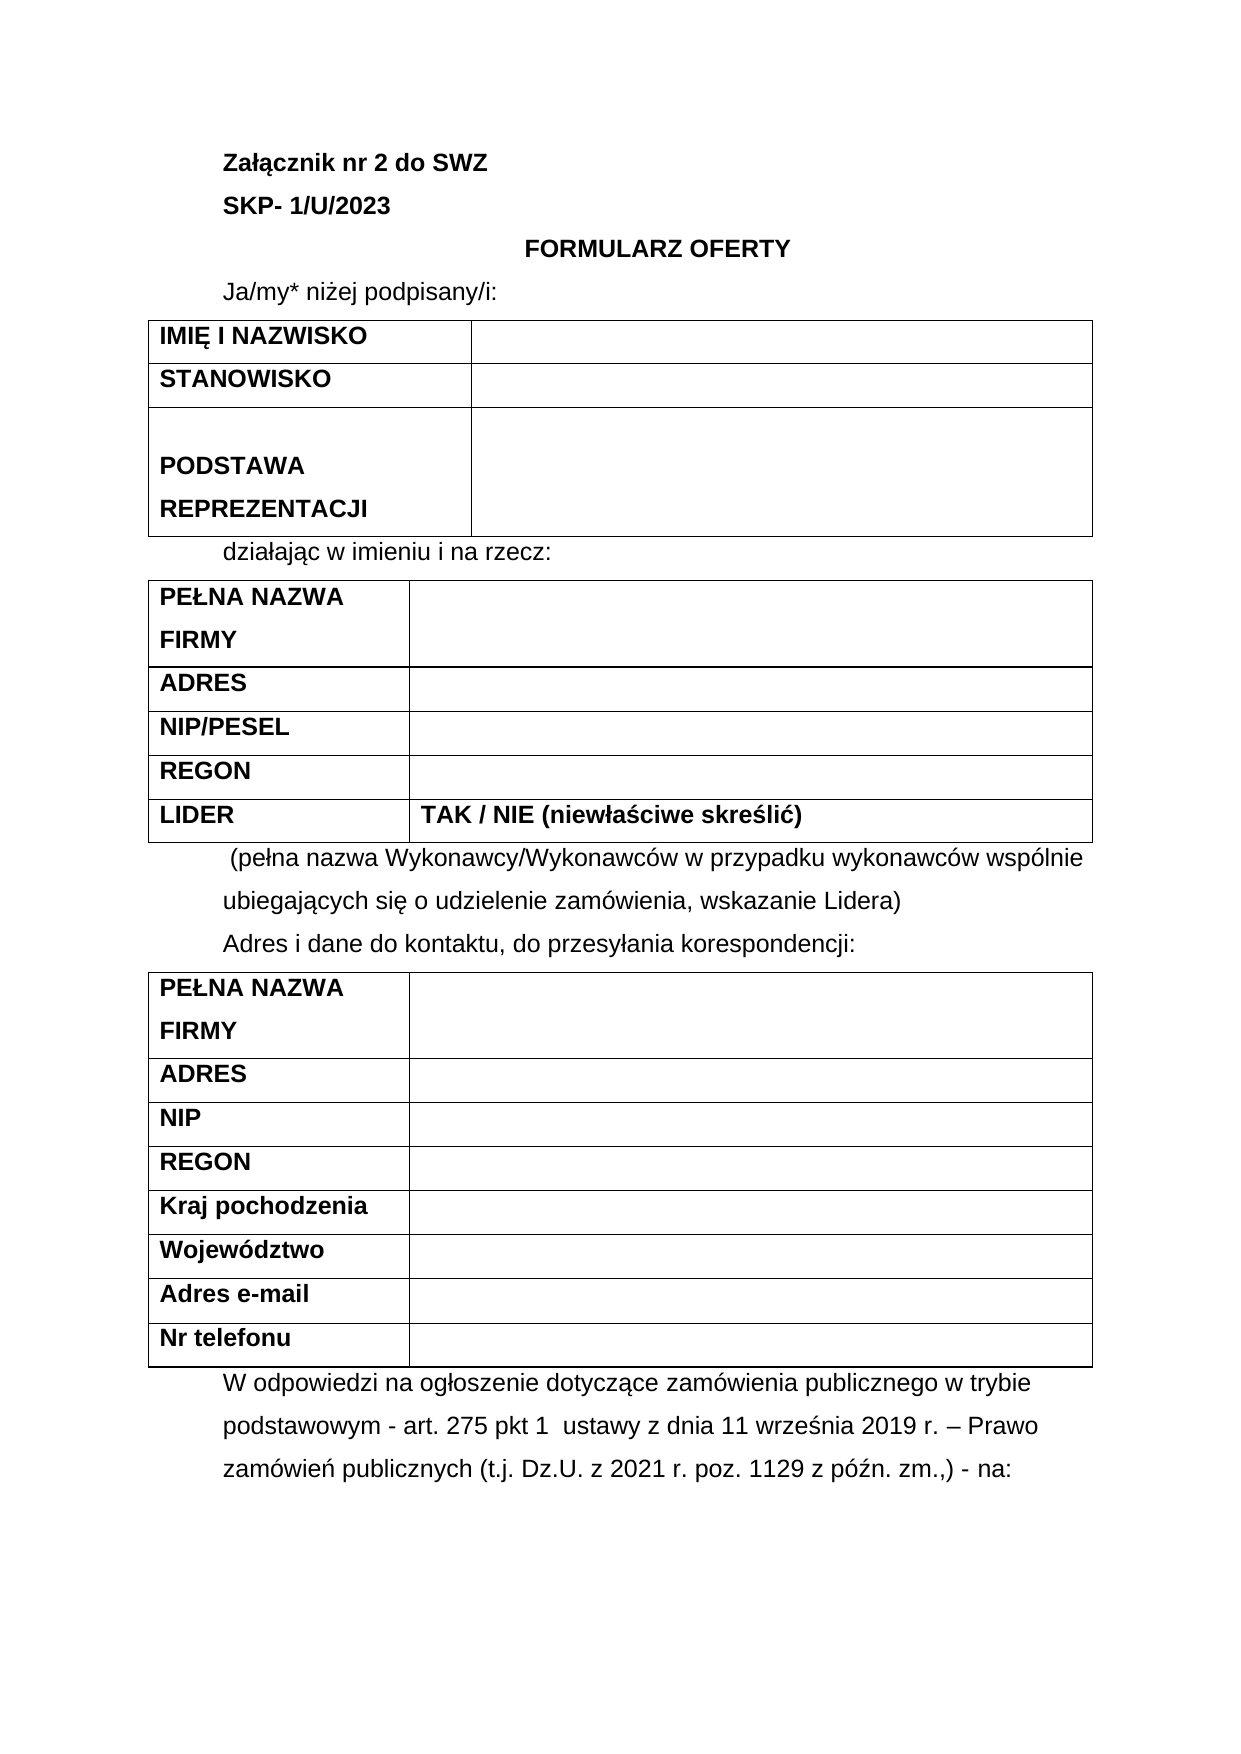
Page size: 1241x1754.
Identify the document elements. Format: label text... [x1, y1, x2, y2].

table_cell NIP [149, 1103, 409, 1146]
table_cell [410, 1103, 1092, 1146]
text SKP- 1/U/2023 [223, 191, 1093, 219]
text W odpowiedzi na ogłoszenie dotyczące zamówienia publicznego w trybie podstawowym - art. 275 pkt 1 ustawy z dnia 11 września 2019 r. – Prawo zamówień publicznych (t.j. Dz.U. z 2021 r. poz. 1129 z późn. zm.,) - na: [223, 1368, 1093, 1482]
table_cell [410, 1191, 1092, 1234]
table_cell [410, 1059, 1092, 1102]
table_cell [410, 712, 1092, 754]
table_cell [472, 408, 1092, 536]
text Ja/my* niżej podpisany/i: [223, 277, 1093, 306]
table_header [410, 973, 1092, 1058]
table_cell [410, 1235, 1092, 1278]
table_cell [410, 756, 1092, 799]
text Adres i dane do kontaktu, do przesyłania korespondencji: [223, 929, 1093, 958]
table_cell TAK / NIE (niewłaściwe skreślić) [410, 800, 1092, 842]
table_header [472, 321, 1092, 363]
table_cell [472, 364, 1092, 407]
text działając w imieniu i na rzecz: [223, 537, 1093, 566]
table_cell Adres e-mail [149, 1279, 409, 1322]
table_cell Województwo [149, 1235, 409, 1278]
table_header [410, 581, 1092, 666]
table_header PEŁNA NAZWA FIRMY [149, 581, 409, 666]
table_cell REGON [149, 756, 409, 799]
table_cell Kraj pochodzenia [149, 1191, 409, 1234]
table_header IMIĘ I NAZWISKO [149, 321, 471, 363]
table_header PEŁNA NAZWA FIRMY [149, 973, 409, 1058]
table_cell ADRES [149, 1059, 409, 1102]
table_cell [410, 1147, 1092, 1190]
table_cell ADRES [149, 668, 409, 711]
table_cell STANOWISKO [149, 364, 471, 407]
table_cell Nr telefonu [149, 1324, 409, 1366]
table_cell LIDER [149, 800, 409, 842]
table_cell REGON [149, 1147, 409, 1190]
text FORMULARZ OFERTY [223, 234, 1093, 263]
table_cell [410, 668, 1092, 711]
table_cell NIP/PESEL [149, 712, 409, 754]
table_cell [410, 1324, 1092, 1366]
table_cell PODSTAWA REPREZENTACJI [149, 408, 471, 536]
text Załącznik nr 2 do SWZ [223, 148, 1093, 176]
text (pełna nazwa Wykonawcy/Wykonawców w przypadku wykonawców wspólnie ubiegających się o udzielenie zamówienia, wskazanie Lidera) [223, 843, 1093, 914]
table_cell [410, 1279, 1092, 1322]
